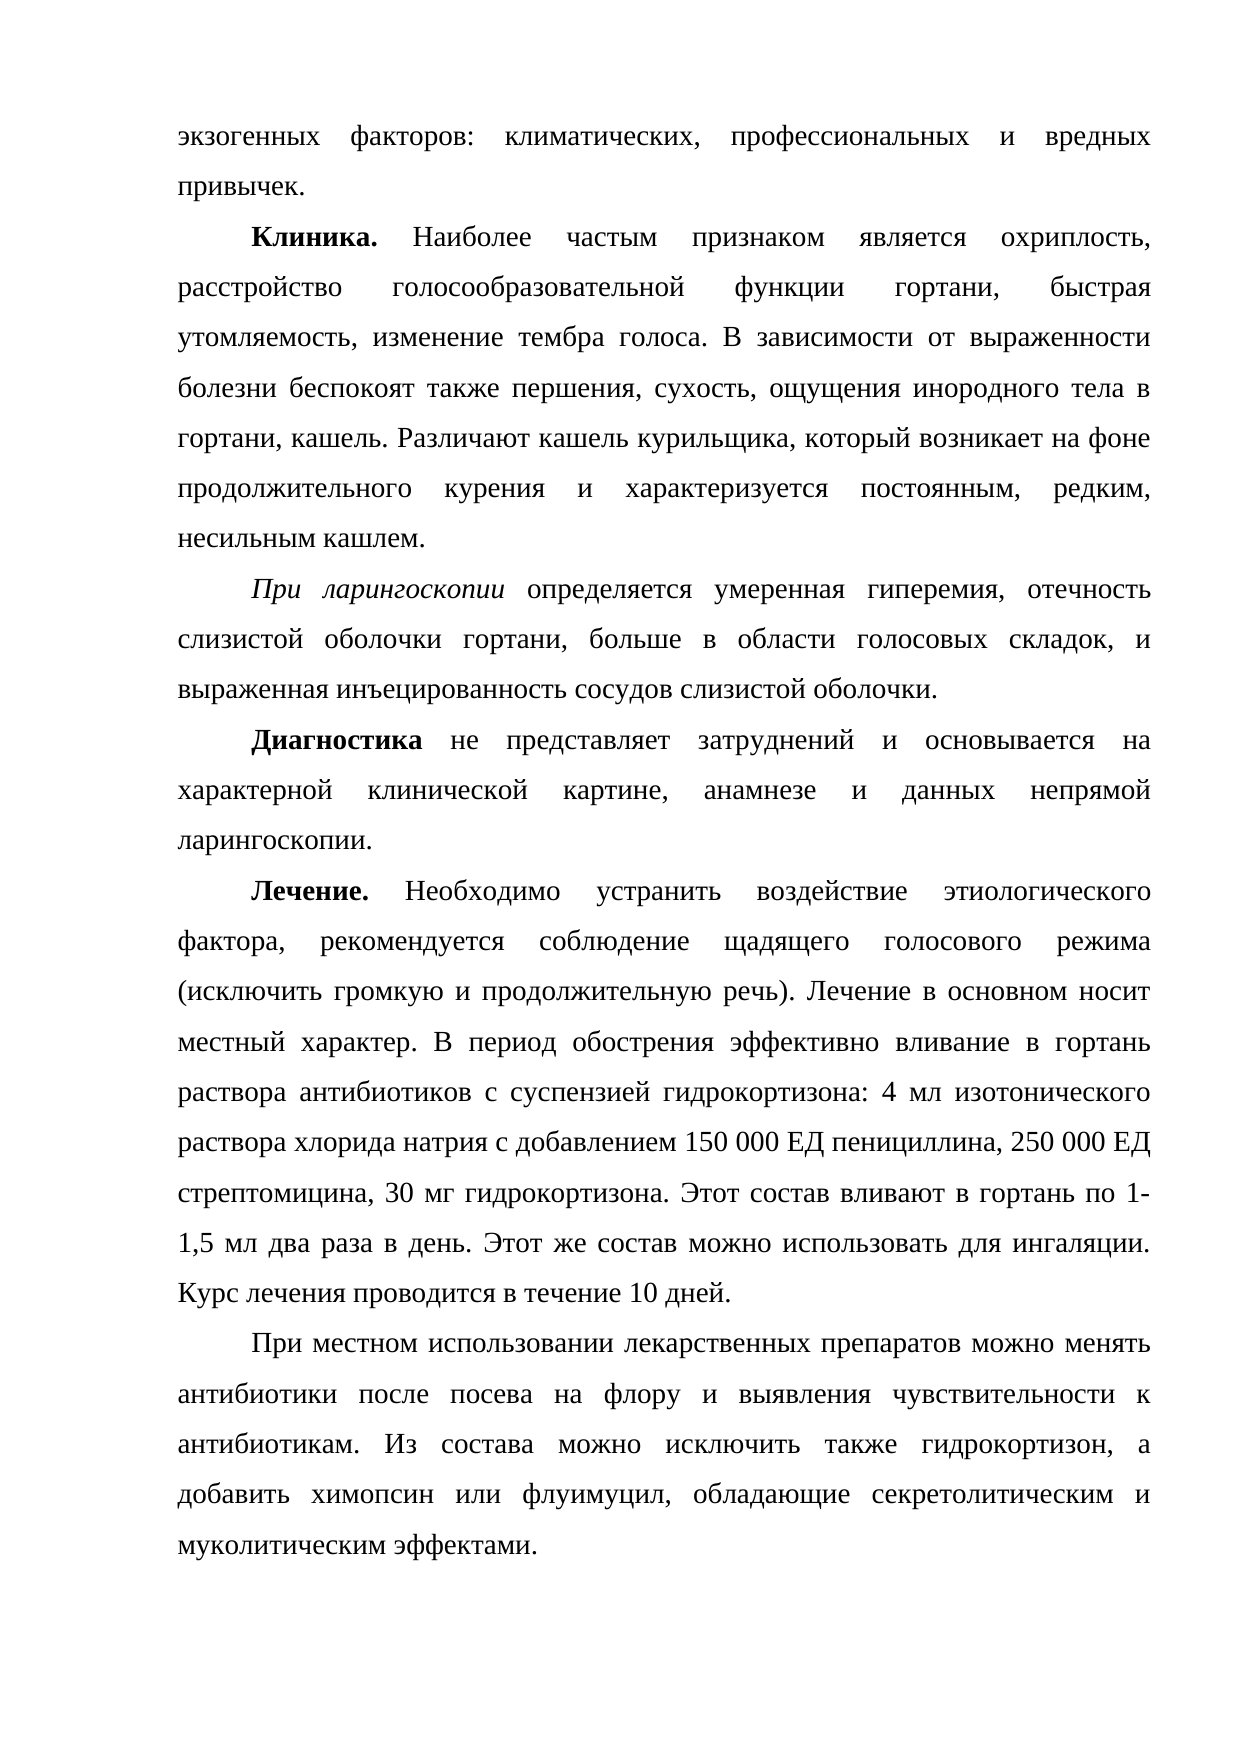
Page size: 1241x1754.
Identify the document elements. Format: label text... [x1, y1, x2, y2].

text Клиника. Наиболее частым признаком является охриплость, расстройство голосообразовательной функции гортани, быстрая утомляемость, изменение тембра голоса. В зависимости от выраженности болезни беспокоят также першения, сухость, ощущения инородного тела в гортани, кашель. Различают кашель курильщика, который возникает на фоне продолжительного курения и характеризуется постоянным, редким, несильным кашлем. [177, 219, 1152, 554]
text Лечение. Необходимо устранить воздействие этиологического фактора, рекомендуется соблюдение щадящего голосового режима (исключить громкую и продолжительную речь). Лечение в основном носит местный характер. В период обострения эффективно вливание в гортань раствора антибиотиков с суспензией гидрокортизона: 4 мл изотонического раствора хлорида натрия с добавлением 150 000 ЕД пенициллина, 250 000 ЕД стрептомицина, 30 мг гидрокортизона. Этот состав вливают в гортань по 1-1,5 мл два раза в день. Этот же состав можно использовать для ингаляции. Курс лечения проводится в течение 10 дней. [177, 873, 1152, 1309]
text Диагностика не представляет затруднений и основывается на характерной клинической картине, анамнезе и данных непрямой ларингоскопии. [177, 722, 1152, 856]
text При ларингоскопии определяется умеренная гиперемия, отечность слизистой оболочки гортани, больше в области голосовых складок, и выраженная инъецированность сосудов слизистой оболочки. [177, 571, 1152, 705]
text При местном использовании лекарственных препаратов можно менять антибиотики после посева на флору и выявления чувствительности к антибиотикам. Из состава можно исключить также гидрокортизон, а добавить химопсин или флуимуцил, обладающие секретолитическим и муколитическим эффектами. [177, 1326, 1152, 1560]
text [177, 118, 1152, 202]
